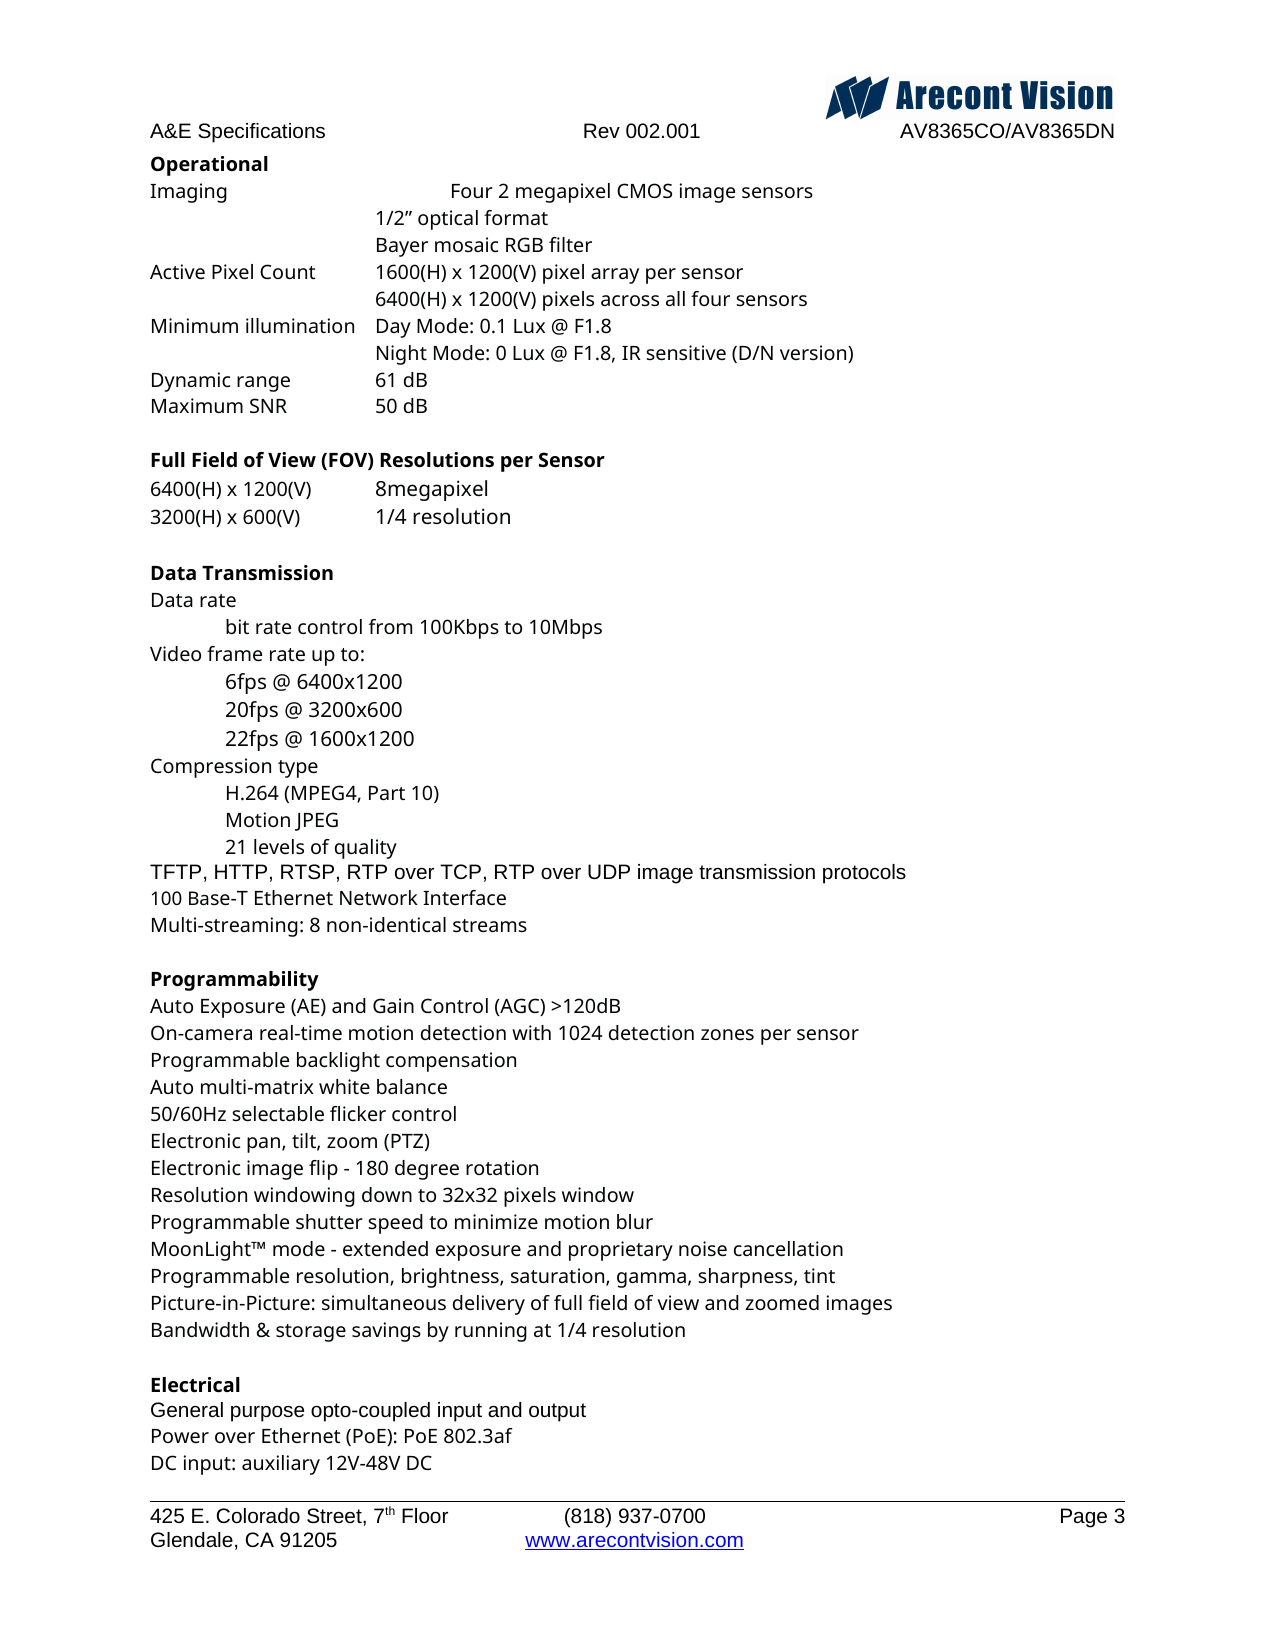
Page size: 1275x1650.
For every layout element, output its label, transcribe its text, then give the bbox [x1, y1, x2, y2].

text Night Mode: 0 Lux @ F1.8, IR sensitive (D/N version) [300, 339, 1125, 366]
text Imaging Four 2 megapixel CMOS image sensors [150, 177, 1125, 204]
text Full Field of View (FOV) Resolutions per Sensor [150, 447, 1125, 474]
text Programmability [150, 965, 1125, 992]
text On-camera real-time motion detection with 1024 detection zones per sensor [150, 1019, 1125, 1046]
text TFTP, HTTP, RTSP, RTP over TCP, RTP over UDP image transmission protocols [150, 860, 1125, 884]
text MoonLight™ mode - extended exposure and proprietary noise cancellation [150, 1235, 1125, 1262]
text Electronic image flip - 180 degree rotation [150, 1154, 1125, 1181]
text 22fps @ 1600x1200 [150, 724, 1125, 752]
text Active Pixel Count 1600(H) x 1200(V) pixel array per sensor [150, 258, 1125, 285]
text Video frame rate up to: [150, 640, 1125, 667]
text General purpose opto-coupled input and output [150, 1398, 1125, 1422]
text Picture-in-Picture: simultaneous delivery of full field of view and zoomed images [150, 1289, 1125, 1316]
text Auto Exposure (AE) and Gain Control (AGC) >120dB [150, 992, 1125, 1019]
text Programmable shutter speed to minimize motion blur [150, 1208, 1125, 1235]
text Electronic pan, tilt, zoom (PTZ) [150, 1127, 1125, 1154]
text 20fps @ 3200x600 [150, 695, 1125, 724]
text Programmable resolution, brightness, saturation, gamma, sharpness, tint [150, 1262, 1125, 1289]
text DC input: auxiliary 12V-48V DC [150, 1449, 1125, 1476]
text 6fps @ 6400x1200 [150, 667, 1125, 695]
text 3200(H) x 600(V) 1/4 resolution [150, 502, 1125, 531]
text Auto multi-matrix white balance [150, 1073, 1125, 1100]
text Compression type [150, 752, 1125, 779]
text Power over Ethernet (PoE): PoE 802.3af [150, 1422, 1125, 1449]
text 50/60Hz selectable flicker control [150, 1100, 1125, 1127]
text Motion JPEG [150, 806, 1125, 833]
text bit rate control from 100Kbps to 10Mbps [150, 613, 1125, 640]
text Dynamic range 61 dB [150, 366, 1125, 393]
text Resolution windowing down to 32x32 pixels window [150, 1181, 1125, 1208]
text 6400(H) x 1200(V) pixels across all four sensors [150, 285, 1125, 312]
text 1/2” optical format [300, 204, 1125, 231]
picture [825, 75, 1114, 120]
text Data Transmission [150, 559, 1125, 586]
text Data rate [150, 586, 1125, 613]
text Programmable backlight compensation [150, 1046, 1125, 1073]
text Bandwidth & storage savings by running at 1/4 resolution [150, 1316, 1125, 1343]
text H.264 (MPEG4, Part 10) [150, 779, 1125, 806]
text 21 levels of quality [150, 833, 1125, 860]
text Electrical [150, 1371, 1125, 1398]
text Maximum SNR 50 dB [150, 393, 1125, 420]
text Bayer mosaic RGB filter [300, 231, 1125, 258]
text 100 Base-T Ethernet Network Interface [150, 884, 1125, 911]
text 6400(H) x 1200(V) 8megapixel [150, 474, 1125, 502]
text Operational [150, 150, 1125, 177]
text Minimum illumination Day Mode: 0.1 Lux @ F1.8 [150, 312, 1125, 339]
text Multi-streaming: 8 non-identical streams [150, 911, 1125, 938]
